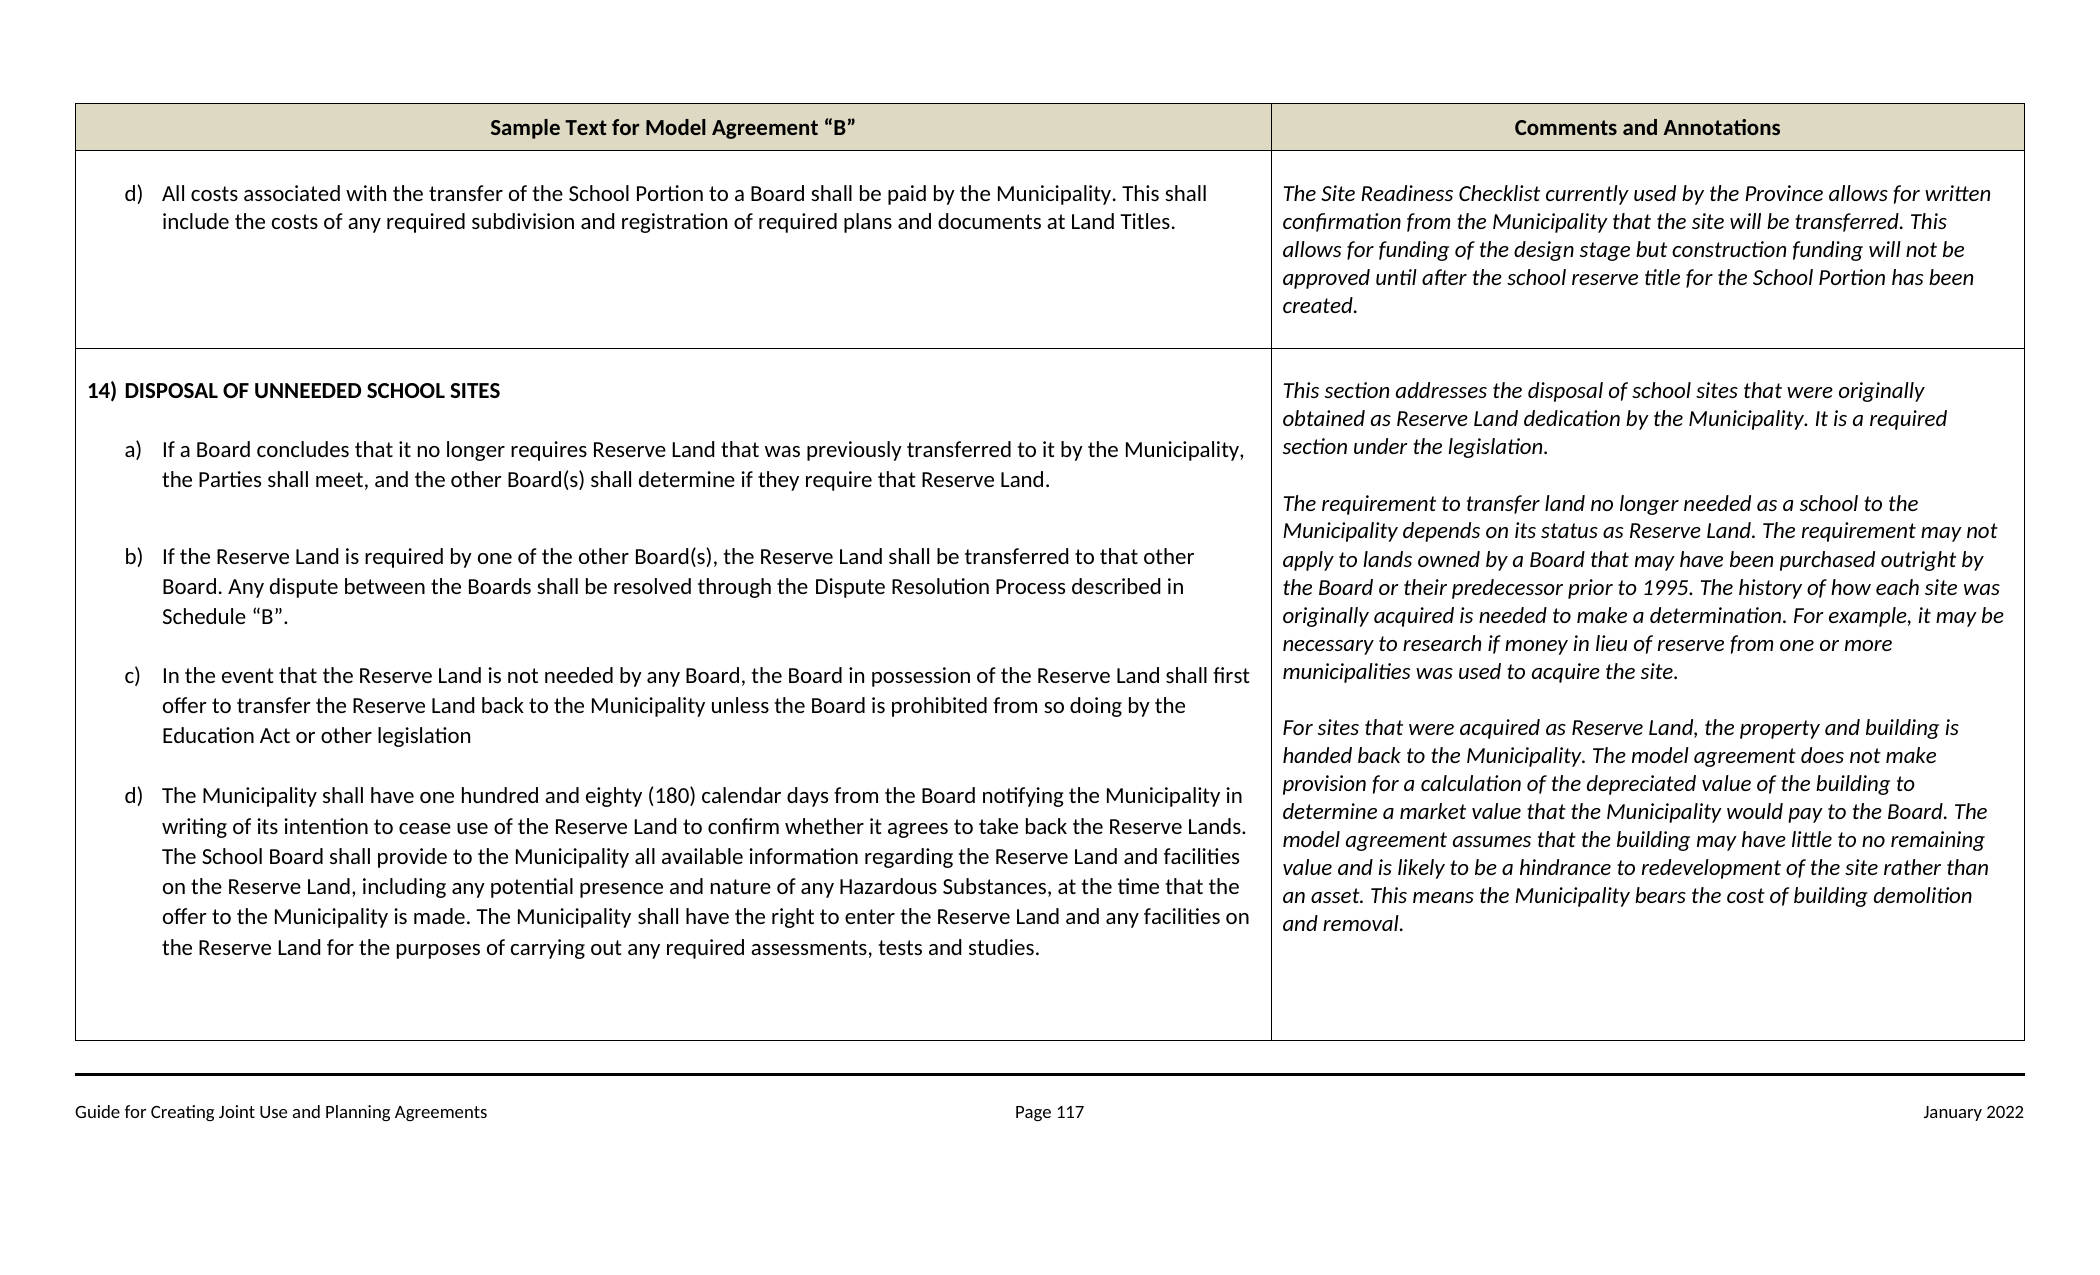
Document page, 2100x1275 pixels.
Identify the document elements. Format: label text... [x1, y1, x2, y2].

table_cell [76, 349, 1271, 1040]
table_header Sample Text for Model Agreement “B” [76, 104, 1271, 150]
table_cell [76, 151, 1271, 347]
table_header Comments and Annotations [1272, 104, 2024, 150]
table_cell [1272, 151, 2024, 347]
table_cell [1272, 349, 2024, 1040]
